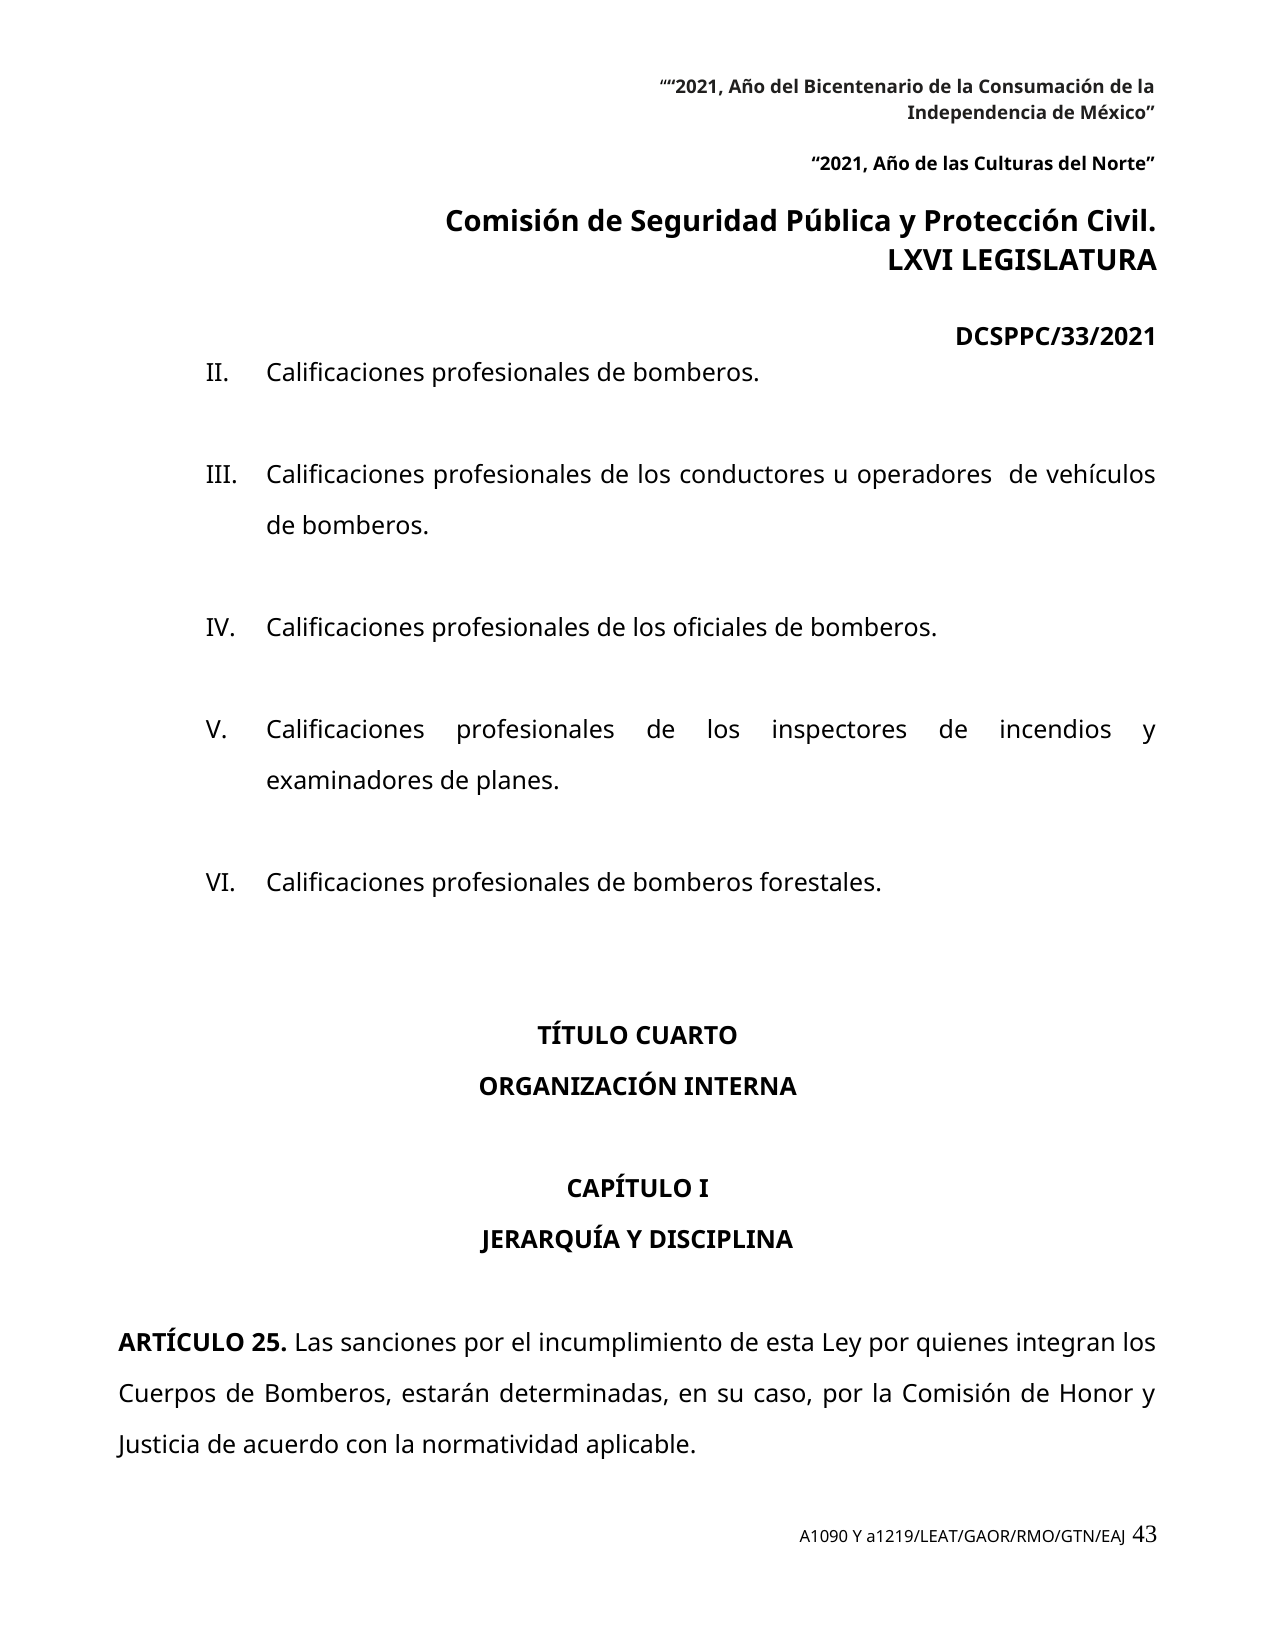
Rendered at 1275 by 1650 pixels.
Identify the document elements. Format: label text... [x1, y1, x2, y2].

list Calificaciones profesionales de bomberos. [206, 354, 1157, 388]
list Calificaciones profesionales de los oficiales de bomberos. [206, 609, 1157, 644]
text ARTÍCULO 25. Las sanciones por el incumplimiento de esta Ley por quienes integran los Cuerpos de Bomberos, estarán determinadas, en su caso, por la Comisión de Honor y Justicia de acuerdo con la normatividad aplicable. [118, 1324, 1157, 1460]
text CAPÍTULO I [118, 1171, 1157, 1205]
list Calificaciones profesionales de los conductores u operadores de vehículos de bomberos. [206, 456, 1157, 542]
text JERARQUÍA Y DISCIPLINA [118, 1222, 1157, 1256]
text TÍTULO CUARTO [118, 1018, 1157, 1052]
list Calificaciones profesionales de bomberos forestales. [206, 865, 1157, 899]
list Calificaciones profesionales de los inspectores de incendios y examinadores de planes. [206, 712, 1157, 797]
text ORGANIZACIÓN INTERNA [118, 1069, 1157, 1103]
